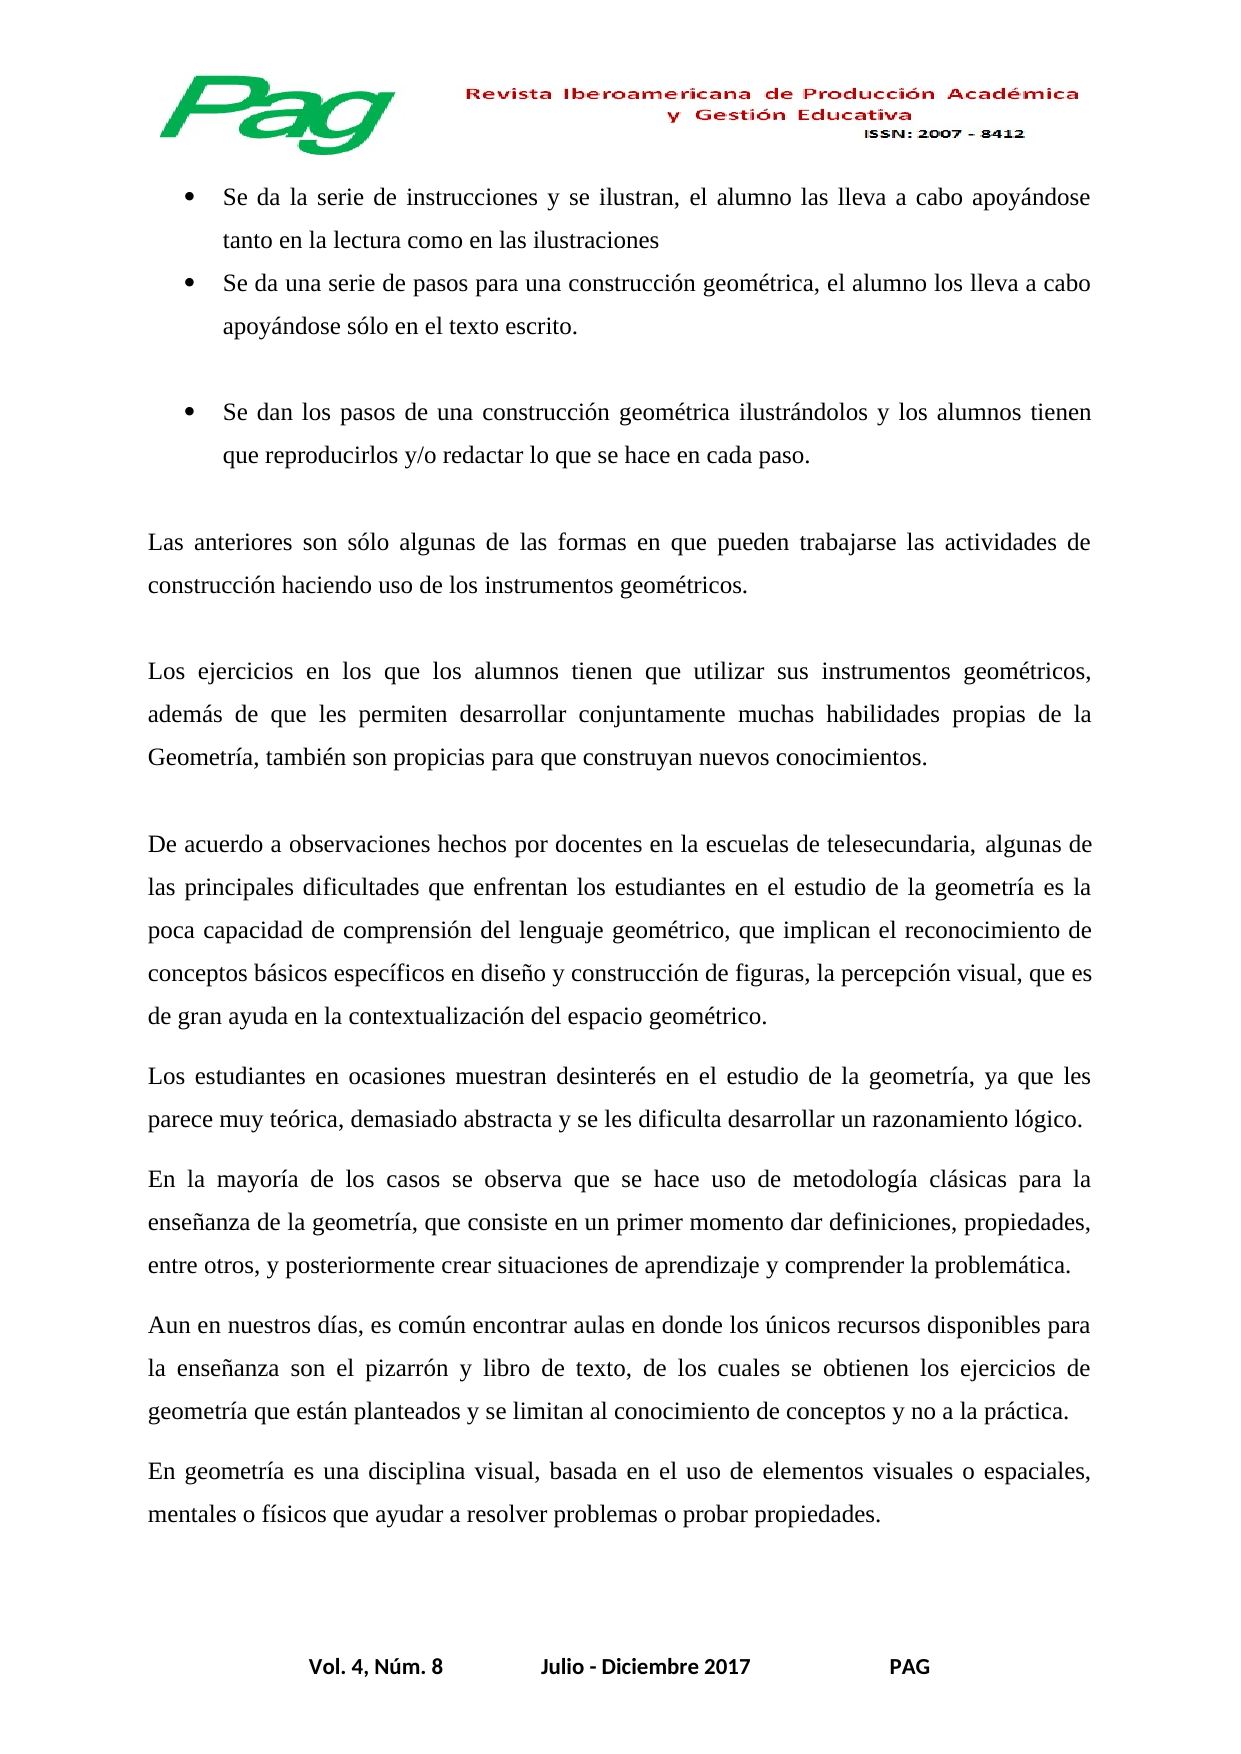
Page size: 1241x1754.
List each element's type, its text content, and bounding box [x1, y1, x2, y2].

picture [160, 73, 1081, 156]
text De acuerdo a observaciones hechos por docentes en la escuelas de telesecundaria, algunas de las principales dificultades que enfrentan los estudiantes en el estudio de la geometría es la poca capacidad de comprensión del lenguaje geométrico, que implican el reconocimiento de conceptos básicos específicos en diseño y construcción de figuras, la percepción visual, que es de gran ayuda en la contextualización del espacio geométrico. [148, 829, 1092, 1030]
list Se da una serie de pasos para una construcción geométrica, el alumno los lleva a cabo apoyándose sólo en el texto escrito. [185, 268, 1092, 340]
list Se da la serie de instrucciones y se ilustran, el alumno las lleva a cabo apoyándose tanto en la lectura como en las ilustraciones [185, 182, 1092, 254]
text Aun en nuestros días, es común encontrar aulas en donde los únicos recursos disponibles para la enseñanza son el pizarrón y libro de texto, de los cuales se obtienen los ejercicios de geometría que están planteados y se limitan al conocimiento de conceptos y no a la práctica. [148, 1310, 1092, 1425]
text Los estudiantes en ocasiones muestran desinterés en el estudio de la geometría, ya que les parece muy teórica, demasiado abstracta y se les dificulta desarrollar un razonamiento lógico. [148, 1061, 1092, 1133]
text Los ejercicios en los que los alumnos tienen que utilizar sus instrumentos geométricos, además de que les permiten desarrollar conjuntamente muchas habilidades propias de la Geometría, también son propicias para que construyan nuevos conocimientos. [148, 656, 1092, 771]
text Las anteriores son sólo algunas de las formas en que pueden trabajarse las actividades de construcción haciendo uso de los instrumentos geométricos. [148, 527, 1092, 599]
list Se dan los pasos de una construcción geométrica ilustrándolos y los alumnos tienen que reproducirlos y/o redactar lo que se hace en cada paso. [185, 397, 1092, 469]
text En la mayoría de los casos se observa que se hace uso de metodología clásicas para la enseñanza de la geometría, que consiste en un primer momento dar definiciones, propiedades, entre otros, y posteriormente crear situaciones de aprendizaje y comprender la problemática. [148, 1164, 1092, 1279]
text En geometría es una disciplina visual, basada en el uso de elementos visuales o espaciales, mentales o físicos que ayudar a resolver problemas o probar propiedades. [148, 1456, 1092, 1528]
